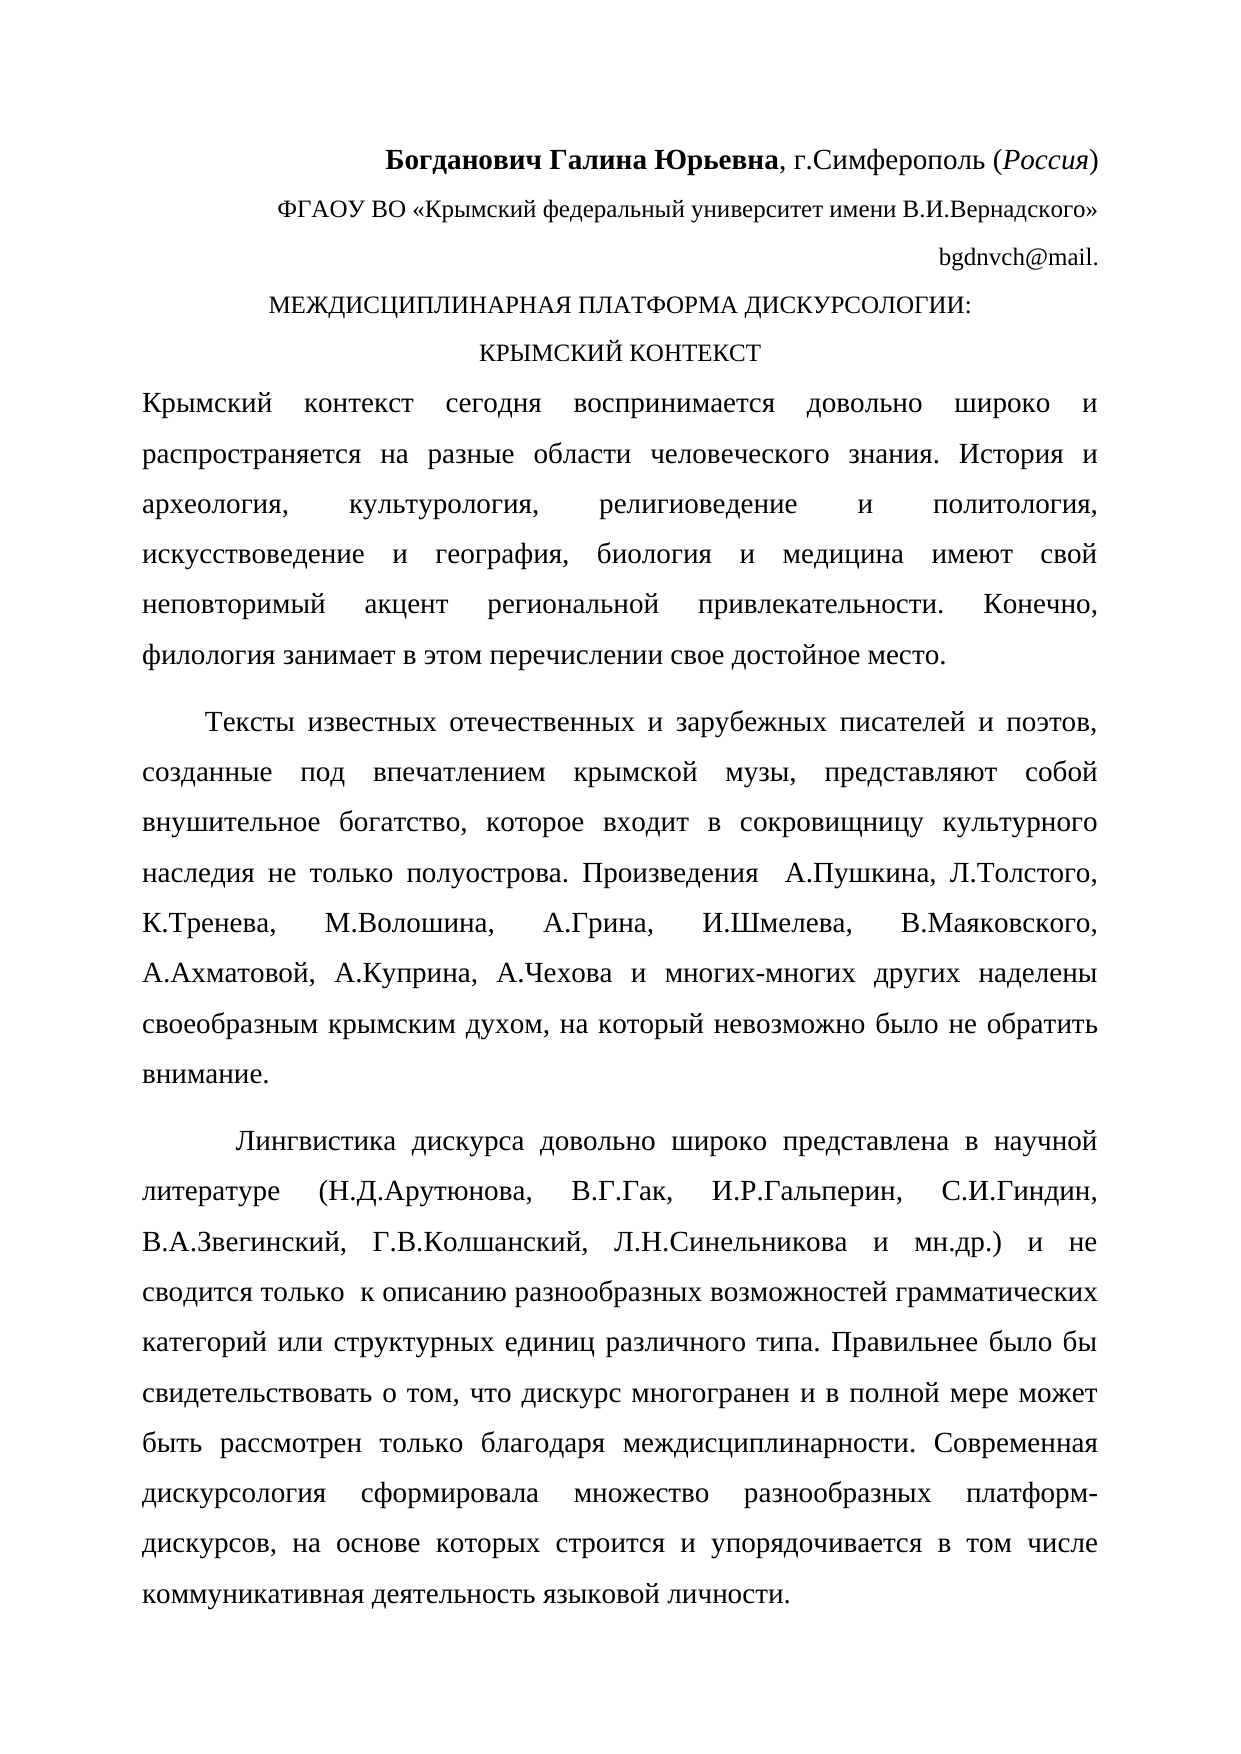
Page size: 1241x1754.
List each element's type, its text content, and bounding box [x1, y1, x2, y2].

text Лингвистика дискурса довольно широко представлена в научной литературе (Н.Д.Арутюнова, В.Г.Гак, И.Р.Гальперин, С.И.Гиндин, В.А.Звегинский, Г.В.Колшанский, Л.Н.Синельникова и мн.др.) и не сводится только к описанию разнообразных возможностей грамматических категорий или структурных единиц различного типа. Правильнее было бы свидетельствовать о том, что дискурс многогранен и в полной мере может быть рассмотрен только благодаря междисциплинарности. Современная дискурсология сформировала множество разнообразных платформ-дискурсов, на основе которых строится и упорядочивается в том числе коммуникативная деятельность языковой личности. [142, 1123, 1098, 1609]
text bgdnvch@mail. [142, 242, 1098, 271]
text Богданович Галина Юрьевна, г.Симферополь (Россия) [142, 142, 1098, 175]
text МЕЖДИСЦИПЛИНАРНАЯ ПЛАТФОРМА ДИСКУРСОЛОГИИ: [142, 290, 1098, 319]
text Крымский контекст сегодня воспринимается довольно широко и распространяется на разные области человеческого знания. История и археология, культурология, религиоведение и политология, искусствоведение и география, биология и медицина имеют свой неповторимый акцент региональной привлекательности. Конечно, филология занимает в этом перечислении свое достойное место. [142, 385, 1098, 671]
text КРЫМСКИЙ КОНТЕКСТ [142, 338, 1098, 366]
text Тексты известных отечественных и зарубежных писателей и поэтов, созданные под впечатлением крымской музы, представляют собой внушительное богатство, которое входит в сокровищницу культурного наследия не только полуострова. Произведения А.Пушкина, Л.Толстого, К.Тренева, М.Волошина, А.Грина, И.Шмелева, В.Маяковского, А.Ахматовой, А.Куприна, А.Чехова и многих-многих других наделены своеобразным крымским духом, на который невозможно было не обратить внимание. [142, 704, 1098, 1090]
text ФГАОУ ВО «Крымский федеральный университет имени В.И.Вернадского» [142, 194, 1098, 223]
